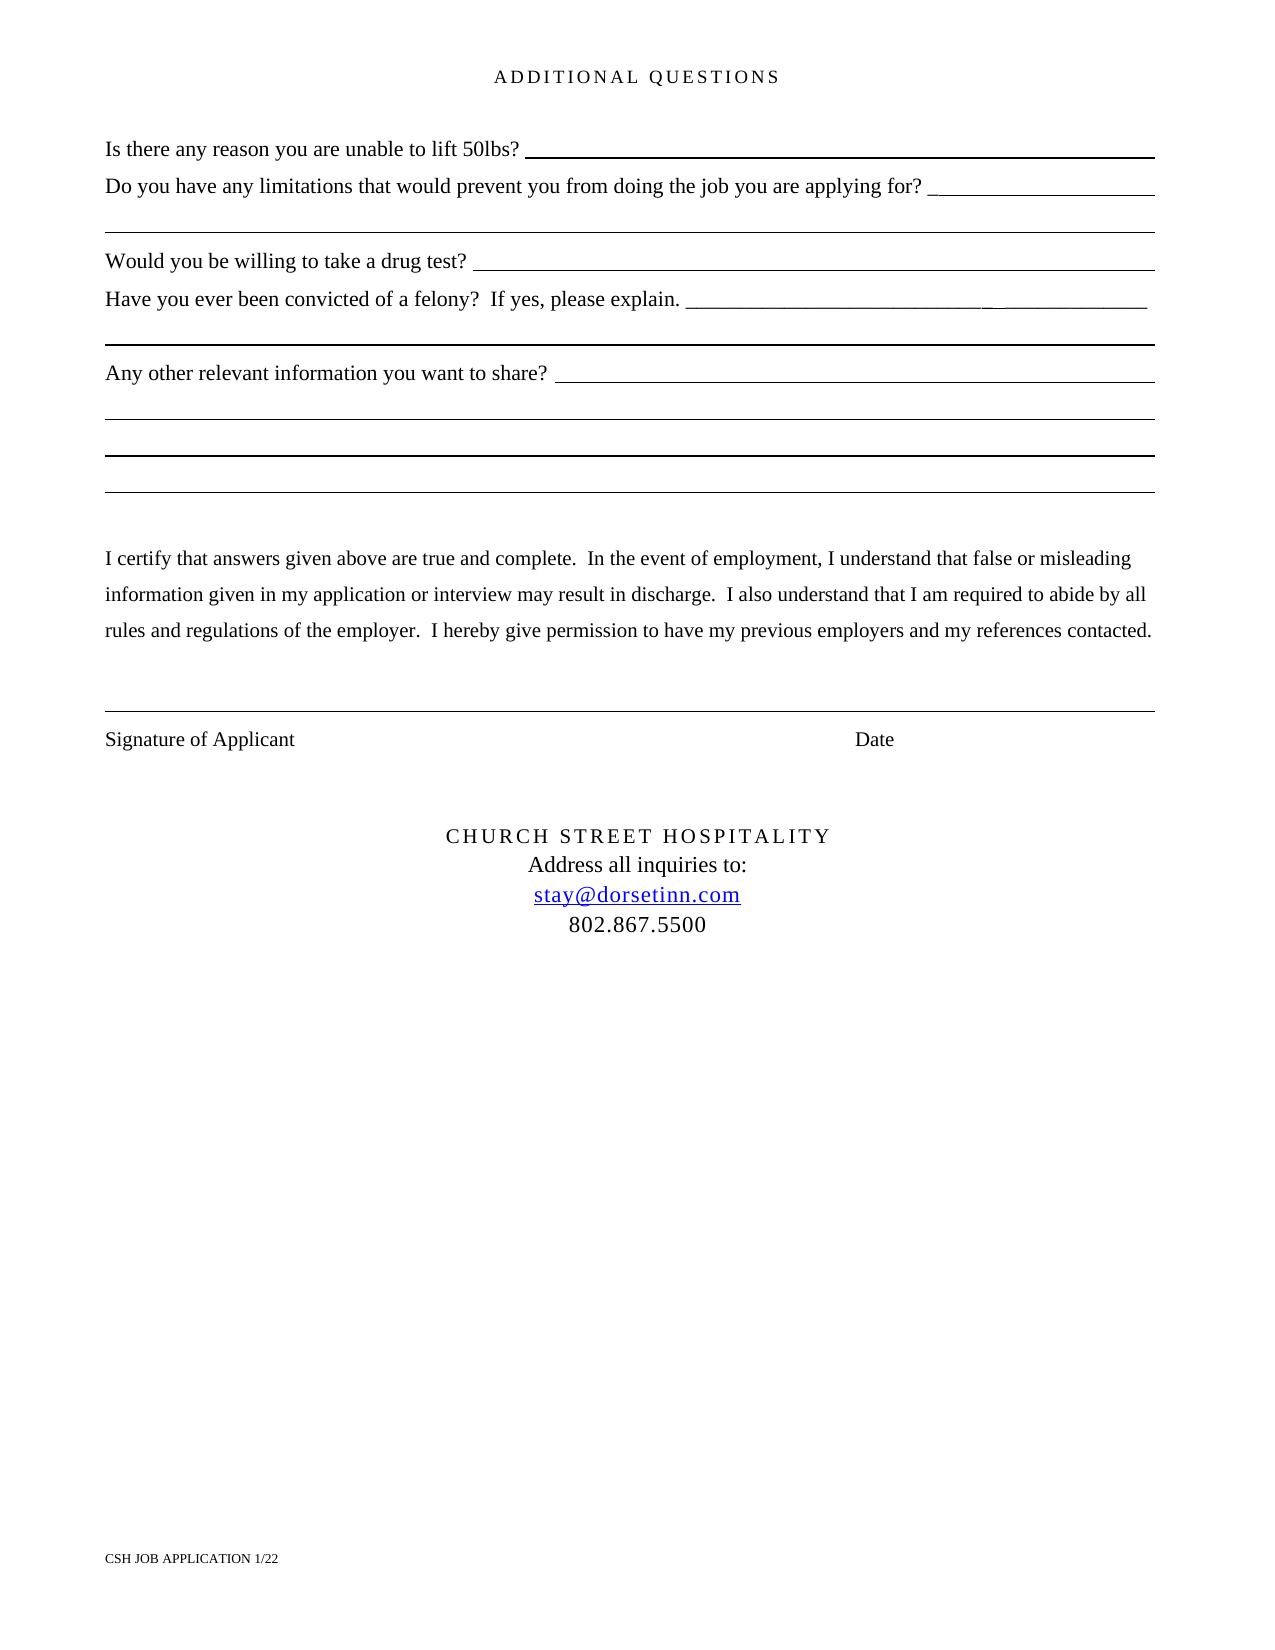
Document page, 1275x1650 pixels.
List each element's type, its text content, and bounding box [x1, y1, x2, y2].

text Address all inquiries to: [105, 851, 1170, 877]
text CSH JOB APPLICATION 1/22 [105, 1551, 1170, 1567]
text Is there any reason you are unable to lift 50lbs? [105, 136, 1170, 161]
text CHURCH STREET HOSPITALITY [105, 823, 1170, 848]
text Would you be willing to take a drug test? [105, 248, 1170, 273]
text I certify that answers given above are true and complete. In the event of employment, I understand that false or misleading information given in my application or interview may result in discharge. I also understand that I am required to abide by all rules and regulations of the employer. I hereby give permission to have my previous employers and my references contacted. [105, 546, 1170, 642]
text stay@dorsetinn.com 802.867.5500 [105, 881, 1170, 938]
text Have you ever been convicted of a felony? If yes, please explain. ____________________________ _____________ [105, 286, 1170, 311]
text Any other relevant information you want to share? [105, 360, 1170, 385]
text Signature of Applicant Date [105, 727, 1170, 751]
text Do you have any limitations that would prevent you from doing the job you are applying for? _ [105, 173, 1170, 199]
text ADDITIONAL QUESTIONS [105, 66, 1170, 124]
